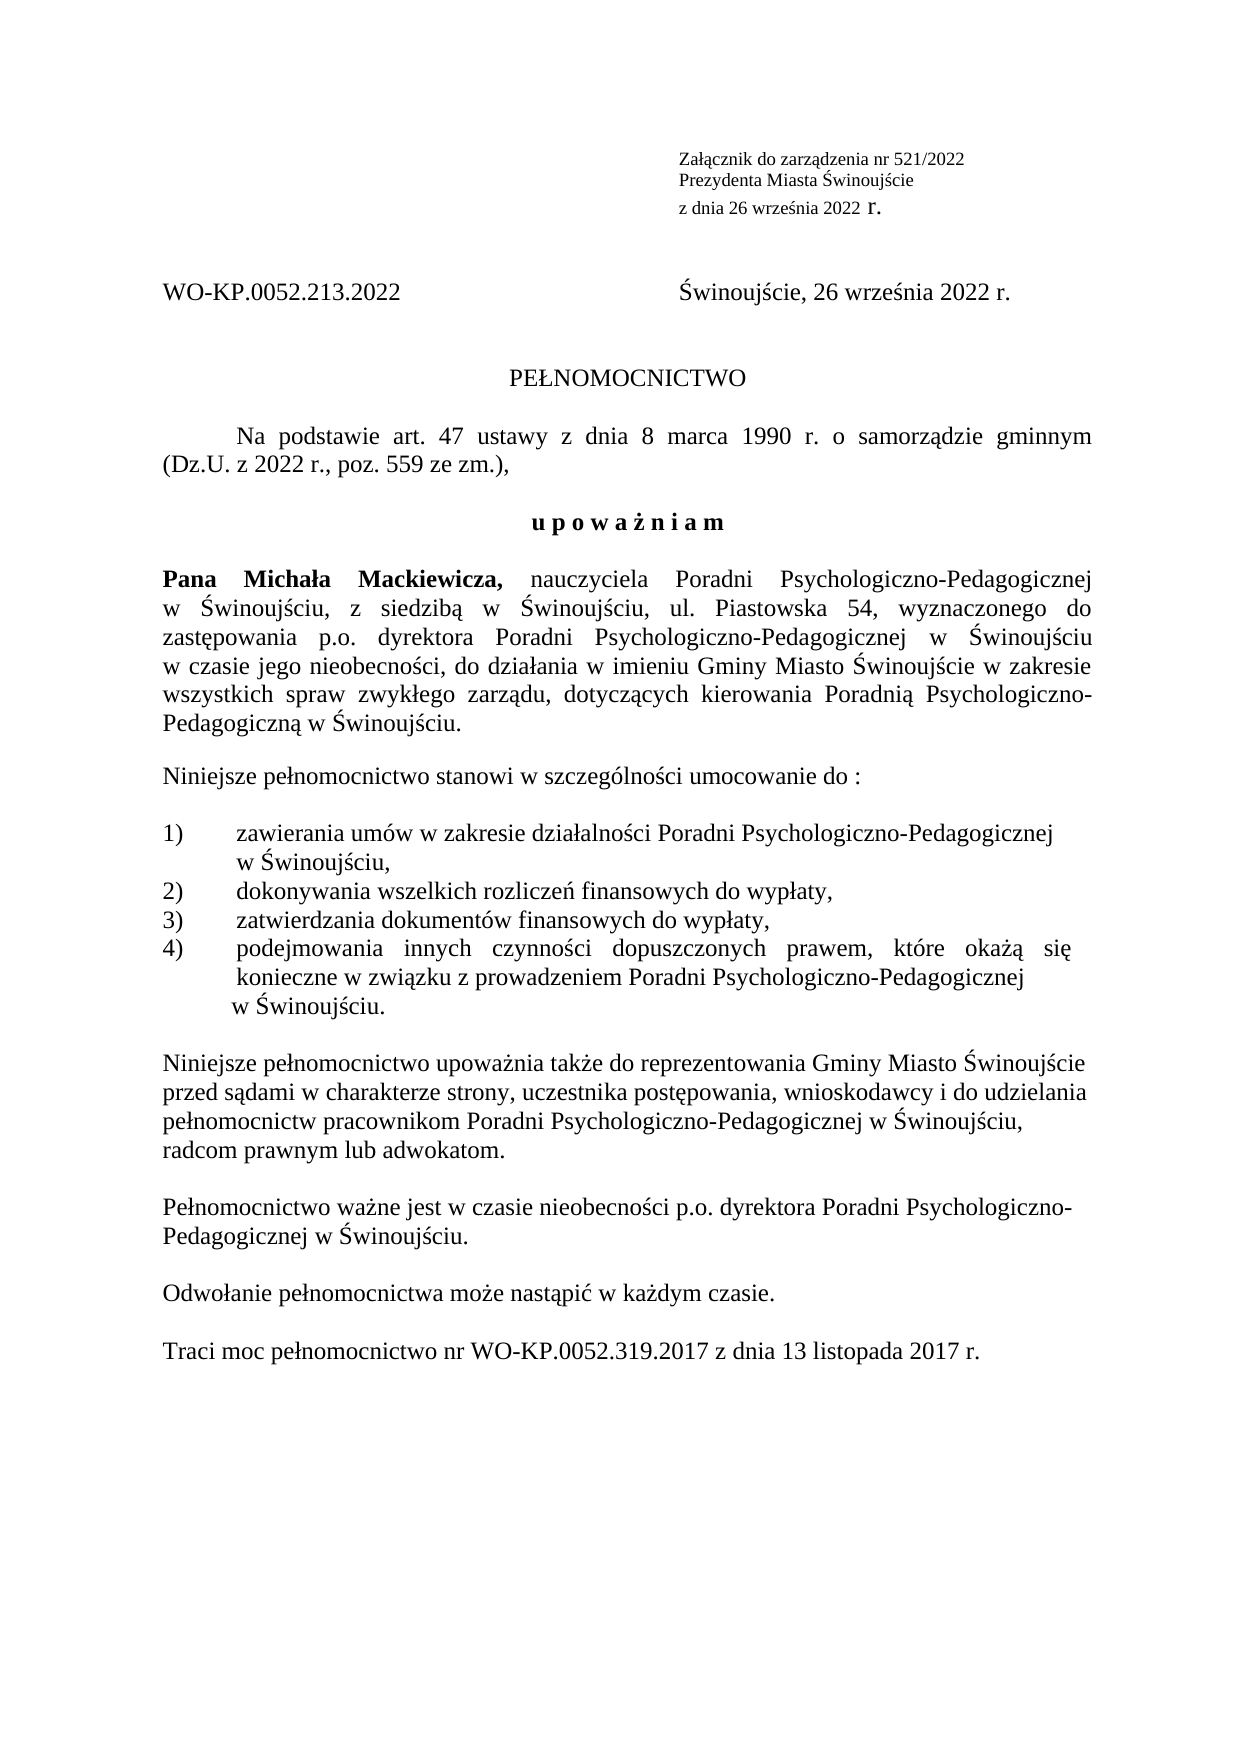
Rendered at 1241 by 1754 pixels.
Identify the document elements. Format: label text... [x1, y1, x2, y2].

text w Świnoujściu. [162, 991, 1093, 1020]
text Niniejsze pełnomocnictwo stanowi w szczególności umocowanie do : [162, 761, 1093, 790]
text Załącznik do zarządzenia nr 521/2022 [162, 148, 1093, 169]
text Odwołanie pełnomocnictwa może nastąpić w każdym czasie. [162, 1278, 1093, 1307]
text 3) zatwierdzania dokumentów finansowych do wypłaty, [162, 905, 1093, 933]
text w Świnoujściu, [162, 847, 1093, 876]
text Prezydenta Miasta Świnoujście [162, 169, 1093, 191]
text 1) zawierania umów w zakresie działalności Poradni Psychologiczno-Pedagogicznej [162, 818, 1093, 847]
text u p o w a ż n i a m [162, 507, 1093, 536]
text 2) dokonywania wszelkich rozliczeń finansowych do wypłaty, [162, 876, 1093, 905]
text Pełnomocnictwo ważne jest w czasie nieobecności p.o. dyrektora Poradni Psychologiczno-Pedagogicznej w Świnoujściu. [162, 1192, 1093, 1250]
text PEŁNOMOCNICTWO [162, 363, 1093, 392]
text Pana Michała Mackiewicza, nauczyciela Poradni Psychologiczno-Pedagogicznej w Świnoujściu, z siedzibą w Świnoujściu, ul. Piastowska 54, wyznaczonego do zastępowania p.o. dyrektora Poradni Psychologiczno-Pedagogicznej w Świnoujściu w czasie jego nieobecności, do działania w imieniu Gminy Miasto Świnoujście w zakresie wszystkich spraw zwykłego zarządu, dotyczących kierowania Poradnią Psychologiczno-Pedagogiczną w Świnoujściu. [162, 564, 1093, 737]
text WO-KP.0052.213.2022 Świnoujście, 26 września 2022 r. [162, 277, 1093, 306]
text Na podstawie art. 47 ustawy z dnia 8 marca 1990 r. o samorządzie gminnym (Dz.U. z 2022 r., poz. 559 ze zm.), [162, 421, 1093, 478]
text 4) podejmowania innych czynności dopuszczonych prawem, które okażą się konieczne w związku z prowadzeniem Poradni Psychologiczno-Pedagogicznej [162, 933, 1093, 991]
text Traci moc pełnomocnictwo nr WO-KP.0052.319.2017 z dnia 13 listopada 2017 r. [162, 1336, 1093, 1365]
text z dnia 26 września 2022 r. [162, 191, 1093, 219]
text Niniejsze pełnomocnictwo upoważnia także do reprezentowania Gminy Miasto Świnoujście przed sądami w charakterze strony, uczestnika postępowania, wnioskodawcy i do udzielania pełnomocnictw pracownikom Poradni Psychologiczno-Pedagogicznej w Świnoujściu, radcom prawnym lub adwokatom. [162, 1048, 1093, 1163]
